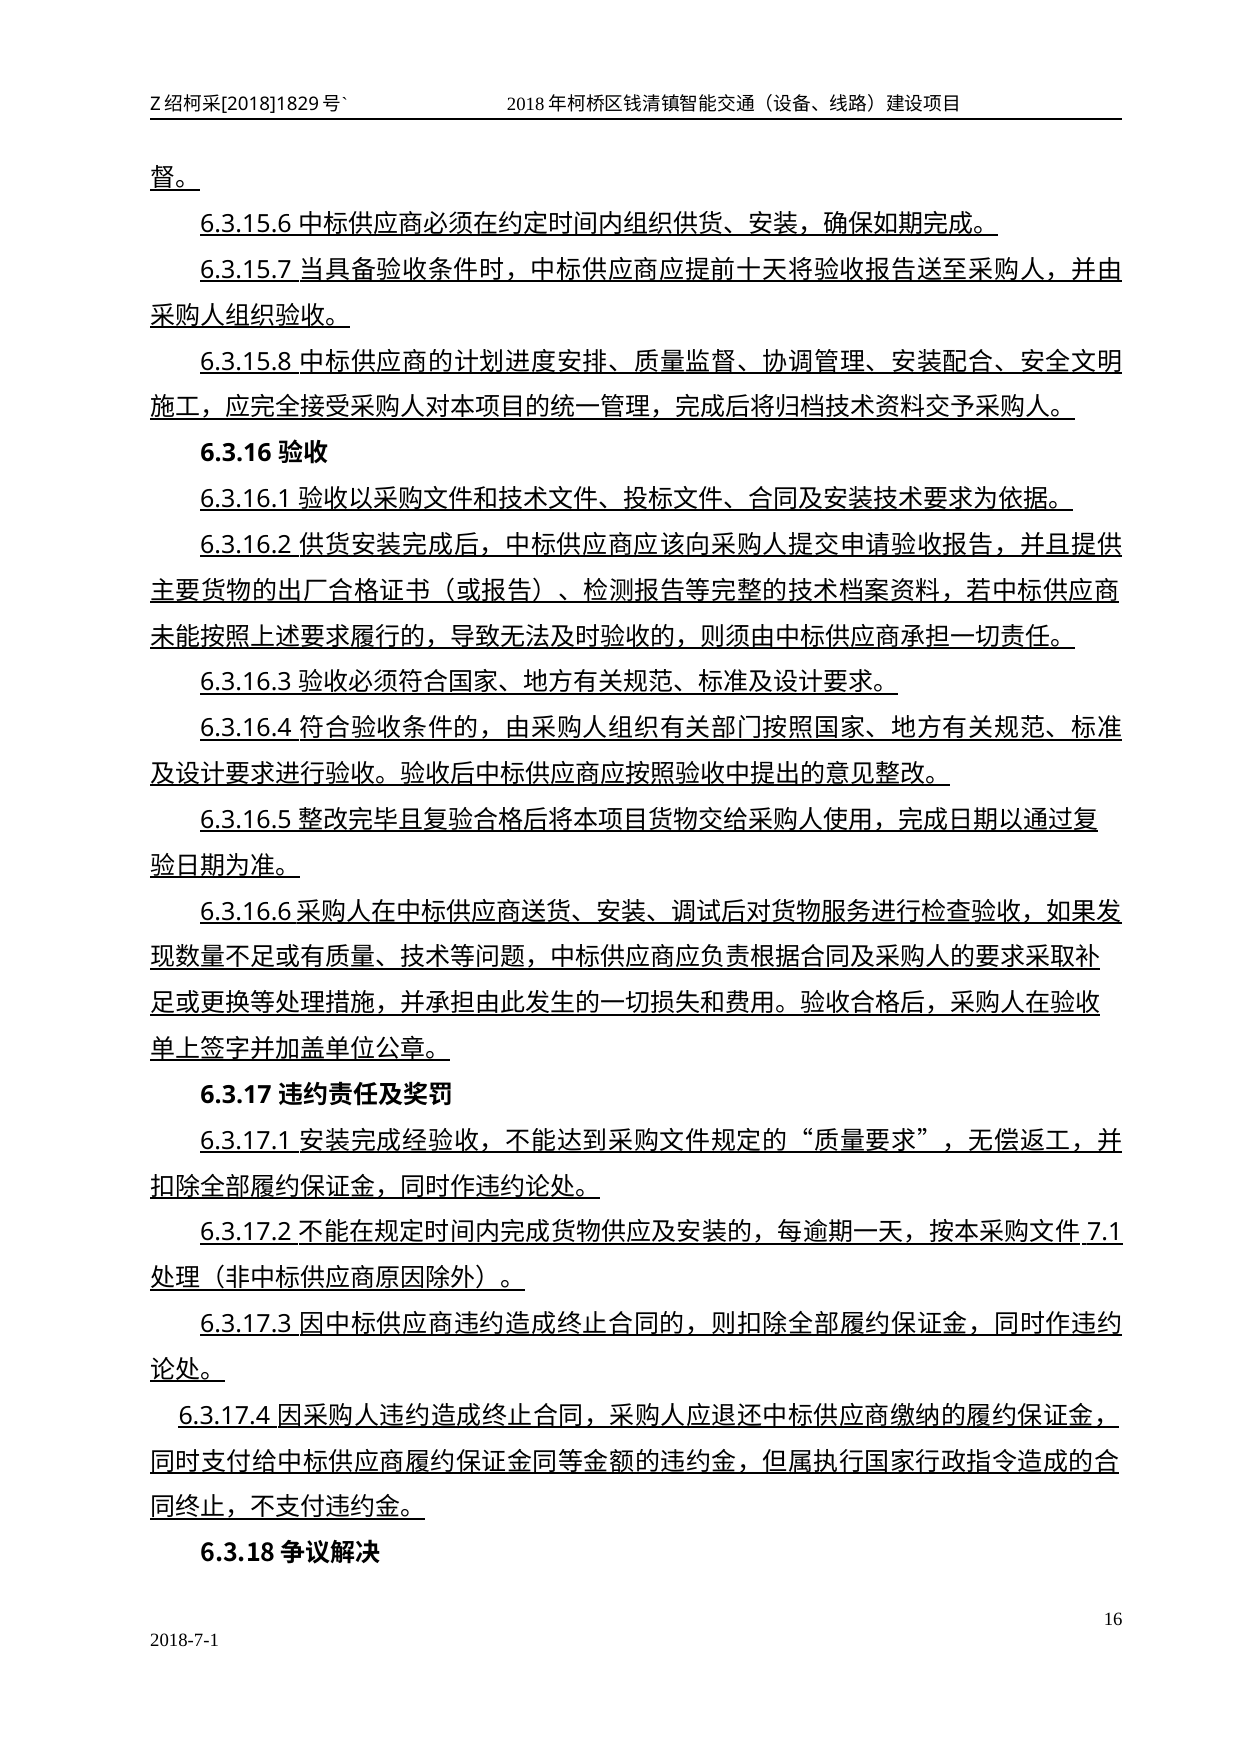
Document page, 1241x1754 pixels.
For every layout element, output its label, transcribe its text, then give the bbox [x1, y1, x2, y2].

text 6.3.15.6 中标供应商必须在约定时间内组织供货、安装，确保如期完成。 [150, 196, 1122, 242]
text 6.3.17.2 不能在规定时间内完成货物供应及安装的，每逾期一天，按本采购文件7.1处理（非中标供应商原因除外）。 [150, 1204, 1122, 1296]
text 6.3.16.5 整改完毕且复验合格后将本项目货物交给采购人使用，完成日期以通过复验日期为准。 [150, 792, 1122, 883]
text 6.3.16.2 供货安装完成后，中标供应商应该向采购人提交申请验收报告，并且提供主要货物的出厂合格证书（或报告）、检测报告等完整的技术档案资料，若中标供应商未能按照上述要求履行的，导致无法及时验收的，则须由中标供应商承担一切责任。 [150, 517, 1122, 654]
text 6.3.17.3 因中标供应商违约造成终止合同的，则扣除全部履约保证金，同时作违约论处。 6.3.17.4 因采购人违约造成终止合同，采购人应退还中标供应商缴纳的履约保证金，同时支付给中标供应商履约保证金同等金额的违约金，但属执行国家行政指令造成的合同终止，不支付违约金。 [150, 1296, 1122, 1525]
text 6.3.15.8 中标供应商的计划进度安排、质量监督、协调管理、安装配合、安全文明施工，应完全接受采购人对本项目的统一管理，完成后将归档技术资料交予采购人。 [150, 333, 1122, 425]
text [150, 150, 1122, 196]
text 6.3.15.7 当具备验收条件时，中标供应商应提前十天将验收报告送至采购人，并由采购人组织验收。 [150, 242, 1122, 333]
text 6.3.16.6采购人在中标供应商送货、安装、调试后对货物服务进行检查验收，如果发现数量不足或有质量、技术等问题，中标供应商应负责根据合同及采购人的要求采取补足或更换等处理措施，并承担由此发生的一切损失和费用。验收合格后，采购人在验收单上签字并加盖单位公章。 [150, 883, 1122, 1067]
text 6.3.18争议解决 [150, 1525, 1122, 1571]
text 6.3.17 违约责任及奖罚 [150, 1067, 1122, 1112]
text 6.3.16 验收 [150, 425, 1122, 471]
text 6.3.16.3 验收必须符合国家、地方有关规范、标准及设计要求。 [150, 654, 1122, 700]
text 6.3.16.4 符合验收条件的，由采购人组织有关部门按照国家、地方有关规范、标准及设计要求进行验收。验收后中标供应商应按照验收中提出的意见整改。 [150, 700, 1122, 792]
text 6.3.17.1 安装完成经验收，不能达到采购文件规定的“质量要求”，无偿返工，并扣除全部履约保证金，同时作违约论处。 [150, 1112, 1122, 1204]
text 6.3.16.1 验收以采购文件和技术文件、投标文件、合同及安装技术要求为依据。 [150, 471, 1122, 517]
